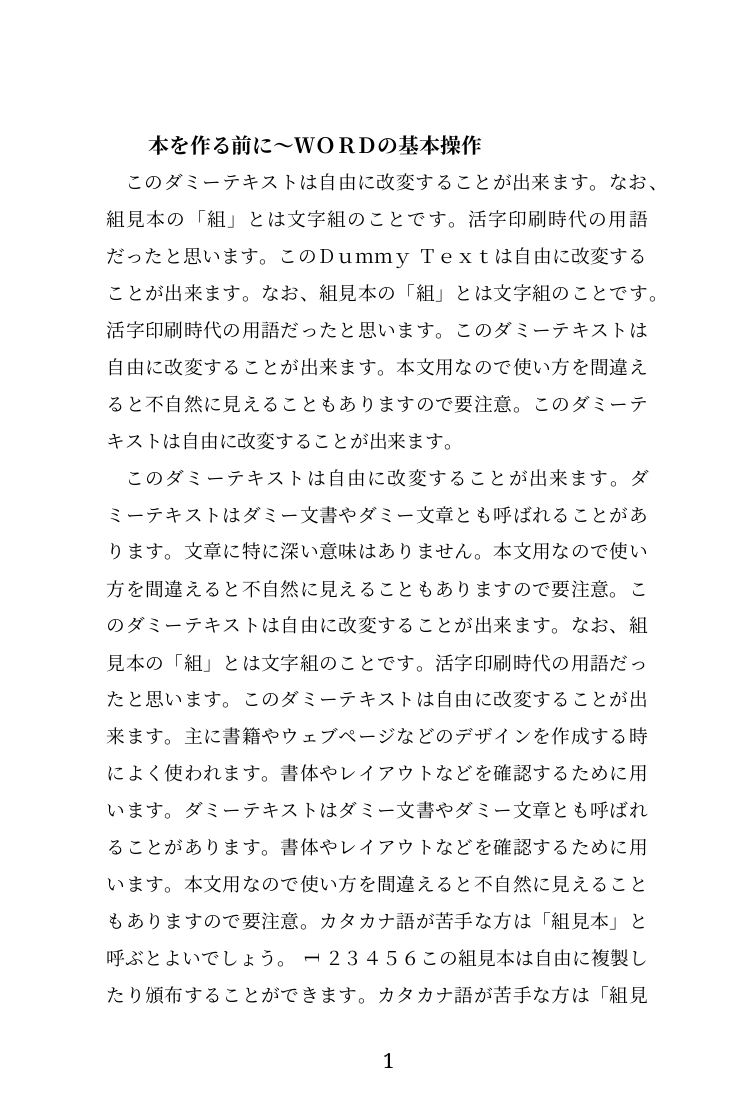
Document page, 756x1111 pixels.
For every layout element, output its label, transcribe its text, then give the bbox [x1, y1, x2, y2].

subtitle 本を作る前に～ＷＯＲＤの基本操作 [106, 126, 649, 163]
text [106, 458, 649, 1013]
text このダミーテキストは自由に改変することが出来ます。なお、組見本の「組」とは文字組のことです。活字印刷時代の用語だったと思います。このＤｕｍｍｙ Ｔｅｘｔは自由に改変することが出来ます。なお、組見本の「組」とは文字組のことです。活字印刷時代の用語だったと思います。このダミーテキストは自由に改変することが出来ます。本文用なので使い方を間違えると不自然に見えることもありますので要注意。このダミーテキストは自由に改変することが出来ます。 [106, 163, 649, 458]
